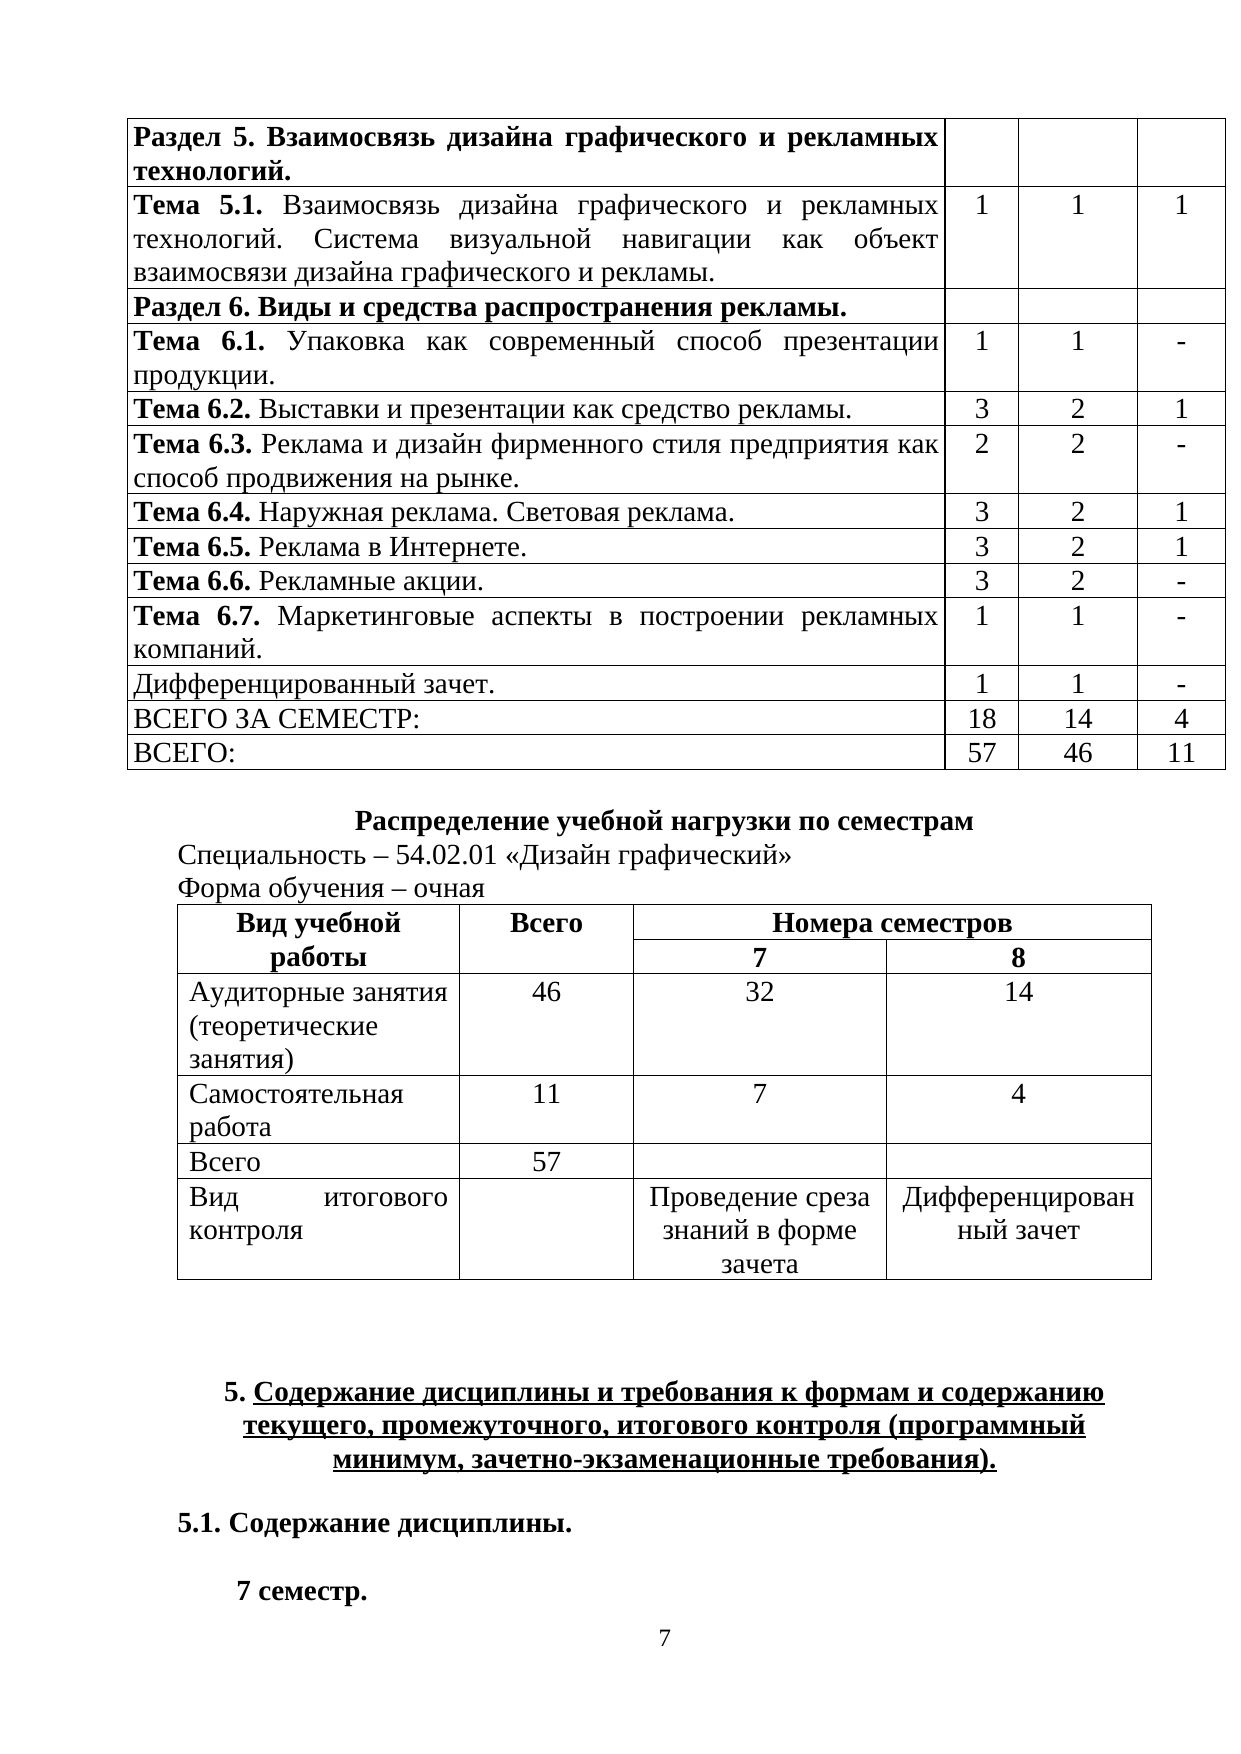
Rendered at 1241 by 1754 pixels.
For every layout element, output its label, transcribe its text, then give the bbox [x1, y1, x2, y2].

table_cell 7 [634, 1076, 886, 1143]
table_cell [1019, 119, 1137, 186]
table_cell [1138, 289, 1225, 322]
table_cell 4 [1138, 701, 1225, 734]
table_cell Тема 6.4. Наружная реклама. Световая реклама. [128, 494, 944, 528]
table_cell 1 [946, 598, 1018, 665]
table_cell 57 [460, 1144, 633, 1178]
table_cell - [1138, 598, 1225, 665]
table_cell 57 [946, 735, 1018, 769]
table_cell 7 [634, 940, 886, 973]
table_cell Всего [178, 1144, 459, 1178]
table_cell 1 [1138, 392, 1225, 425]
table_cell 2 [1019, 564, 1137, 597]
table_cell ВСЕГО ЗА СЕМЕСТР: [128, 701, 944, 734]
table_cell [946, 119, 1018, 186]
table_header Номера семестров [634, 905, 1151, 939]
table_cell Аудиторные занятия (теоретические занятия) [178, 974, 459, 1075]
table_cell 2 [1019, 392, 1137, 425]
table_cell 14 [1019, 701, 1137, 734]
table_cell 1 [946, 324, 1018, 391]
table_cell Тема 6.5. Реклама в Интернете. [128, 529, 944, 562]
table_cell 2 [946, 426, 1018, 493]
table_cell 1 [946, 187, 1018, 288]
table_cell [634, 1144, 886, 1178]
table_cell - [1138, 426, 1225, 493]
table_cell 2 [1019, 494, 1137, 528]
table_cell 1 [1019, 598, 1137, 665]
text 7 семестр. [177, 1573, 1152, 1606]
table_cell Вид итогового контроля [178, 1179, 459, 1279]
table_cell 18 [946, 701, 1018, 734]
table_cell 1 [1019, 666, 1137, 700]
table_cell 14 [887, 974, 1151, 1075]
table_cell Тема 6.6. Рекламные акции. [128, 564, 944, 597]
table_cell 3 [946, 494, 1018, 528]
table_cell [946, 289, 1018, 322]
table_cell 1 [1138, 494, 1225, 528]
table_cell 2 [1019, 426, 1137, 493]
table_cell 1 [946, 666, 1018, 700]
table_cell Самостоятельная работа [178, 1076, 459, 1143]
table_cell Дифференцированный зачет [887, 1179, 1151, 1279]
table_cell 2 [1019, 529, 1137, 562]
table_cell 1 [1019, 324, 1137, 391]
table_cell - [1138, 564, 1225, 597]
table_cell 3 [946, 564, 1018, 597]
table_cell ВСЕГО: [128, 735, 944, 769]
table_cell Тема 6.2. Выставки и презентации как средство рекламы. [128, 392, 944, 425]
table_cell [1138, 119, 1225, 186]
text 5. Содержание дисциплины и требования к формам и содержанию текущего, промежуточного, итогового контроля (программный минимум, зачетно-экзаменационные требования). [177, 1374, 1152, 1474]
table_cell [887, 1144, 1151, 1178]
text 5.1. Содержание дисциплины. [177, 1506, 1152, 1539]
table_header Вид учебной работы [178, 905, 459, 973]
table_cell 1 [1019, 187, 1137, 288]
table_cell 11 [1138, 735, 1225, 769]
table_cell Тема 6.3. Реклама и дизайн фирменного стиля предприятия как способ продвижения на рынке. [128, 426, 944, 493]
table_cell 3 [946, 529, 1018, 562]
table_cell 32 [634, 974, 886, 1075]
table_cell 3 [946, 392, 1018, 425]
table_cell 8 [887, 940, 1151, 973]
table_cell [1019, 289, 1137, 322]
table_cell Раздел 5. Взаимосвязь дизайна графического и рекламных технологий. [128, 119, 944, 186]
table_cell Проведение среза знаний в форме зачета [634, 1179, 886, 1279]
table_cell - [1138, 666, 1225, 700]
table_cell 1 [1138, 187, 1225, 288]
table_cell 46 [1019, 735, 1137, 769]
text Специальность – 54.02.01 «Дизайн графический» [177, 837, 1152, 871]
table_cell - [1138, 324, 1225, 391]
table_cell Тема 6.7. Маркетинговые аспекты в построении рекламных компаний. [128, 598, 944, 665]
table_cell 11 [460, 1076, 633, 1143]
table_cell [460, 1179, 633, 1279]
table_cell Тема 6.1. Упаковка как современный способ презентации продукции. [128, 324, 944, 391]
table_cell Раздел 6. Виды и средства распространения рекламы. [128, 289, 944, 322]
table_cell 1 [1138, 529, 1225, 562]
table_cell 46 [460, 974, 633, 1075]
text Форма обучения – очная [177, 871, 1152, 904]
table_header Всего [460, 905, 633, 973]
table_cell Тема 5.1. Взаимосвязь дизайна графического и рекламных технологий. Система визуальной навигации как объект взаимосвязи дизайна графического и рекламы. [128, 187, 944, 288]
text Распределение учебной нагрузки по семестрам [177, 803, 1152, 837]
table_cell Дифференцированный зачет. [128, 666, 944, 700]
table_cell 4 [887, 1076, 1151, 1143]
